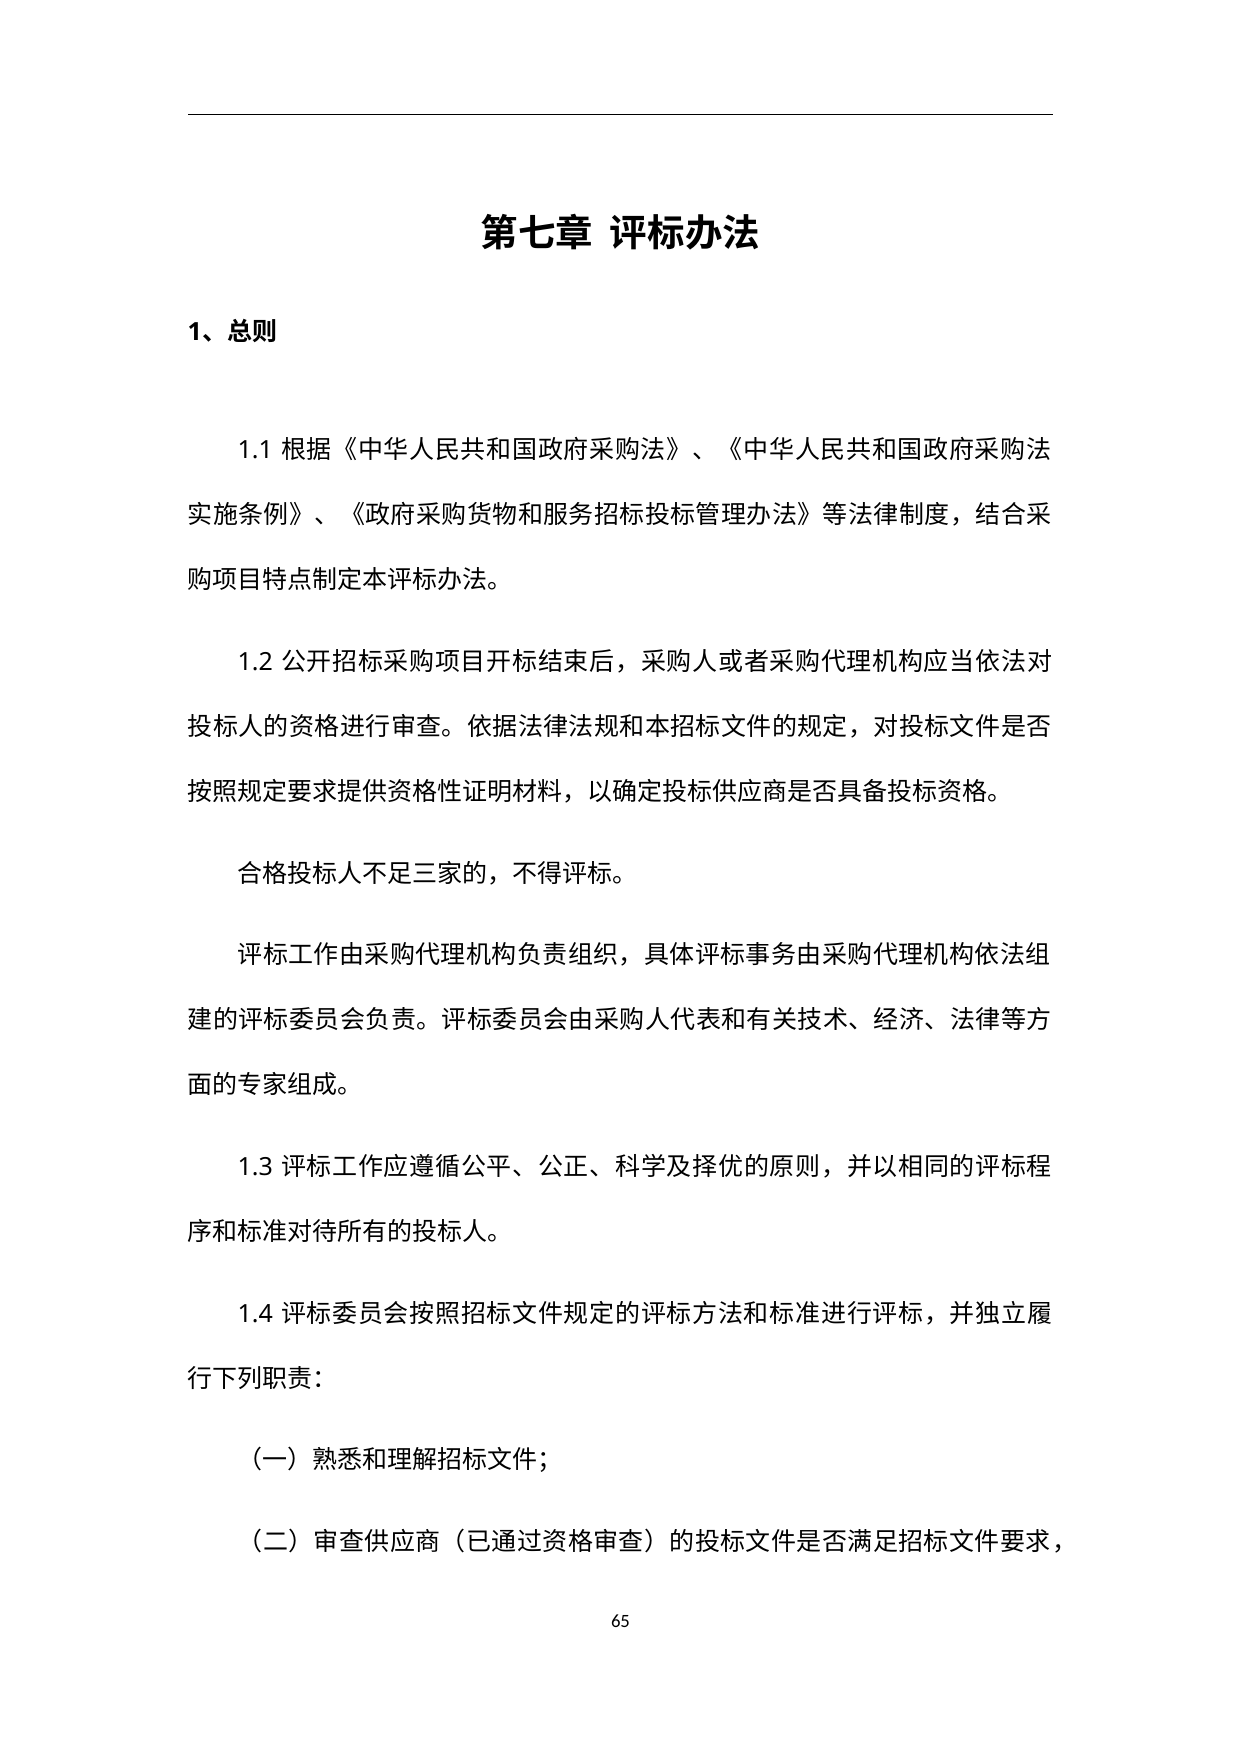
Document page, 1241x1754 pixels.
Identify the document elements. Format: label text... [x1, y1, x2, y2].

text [187, 1507, 1053, 1572]
text 1.1 根据《中华人民共和国政府采购法》、《中华人民共和国政府采购法实施条例》、《政府采购货物和服务招标投标管理办法》等法律制度，结合采购项目特点制定本评标办法。 [187, 415, 1053, 610]
subtitle 1、总则 [187, 297, 1053, 362]
text 1.2 公开招标采购项目开标结束后，采购人或者采购代理机构应当依法对投标人的资格进行审查。依据法律法规和本招标文件的规定，对投标文件是否按照规定要求提供资格性证明材料，以确定投标供应商是否具备投标资格。 [187, 627, 1053, 822]
text 评标工作由采购代理机构负责组织，具体评标事务由采购代理机构依法组建的评标委员会负责。评标委员会由采购人代表和有关技术、经济、法律等方面的专家组成。 [187, 920, 1053, 1115]
subtitle 第七章 评标办法 [187, 197, 1053, 262]
text 合格投标人不足三家的，不得评标。 [187, 839, 1053, 904]
text 1.4 评标委员会按照招标文件规定的评标方法和标准进行评标，并独立履行下列职责： [187, 1279, 1053, 1409]
text 1.3 评标工作应遵循公平、公正、科学及择优的原则，并以相同的评标程序和标准对待所有的投标人。 [187, 1132, 1053, 1262]
text （一）熟悉和理解招标文件； [187, 1425, 1053, 1490]
